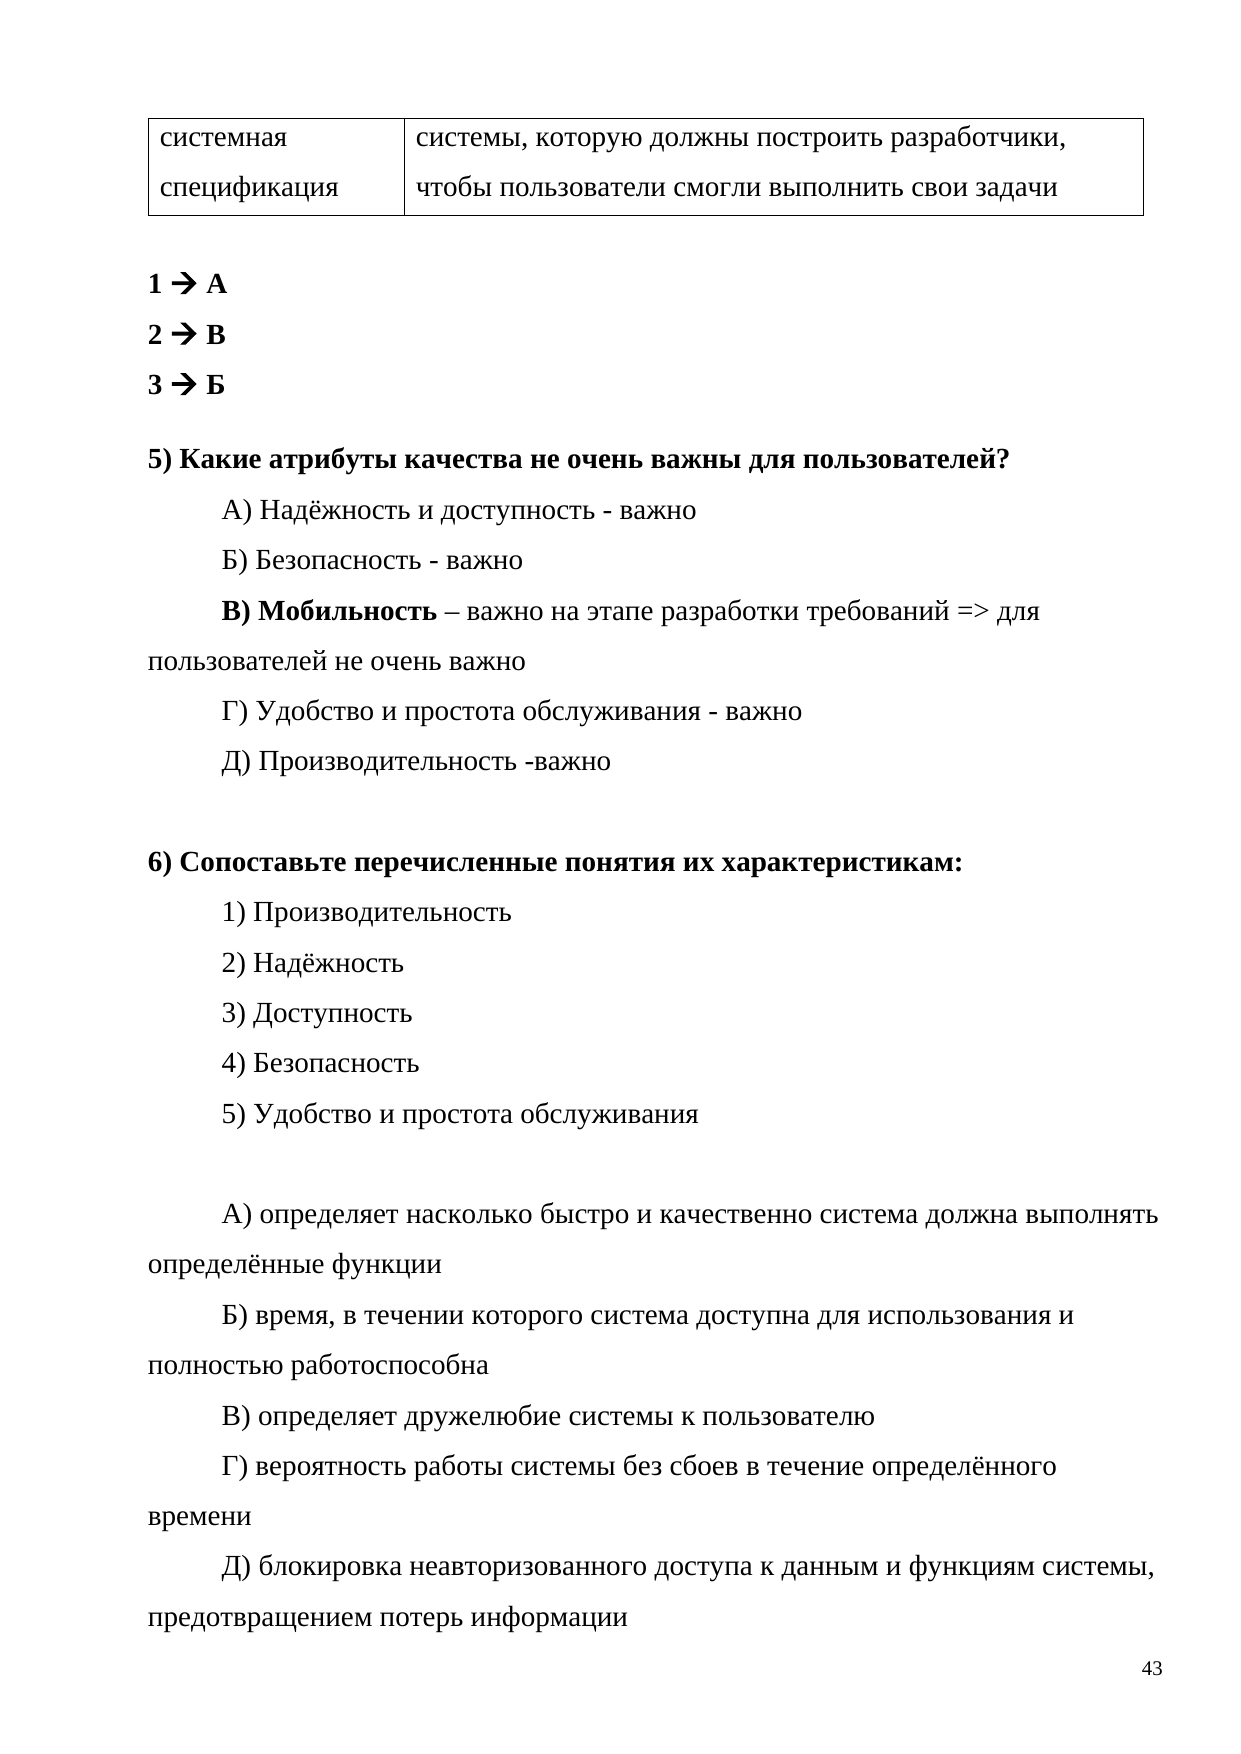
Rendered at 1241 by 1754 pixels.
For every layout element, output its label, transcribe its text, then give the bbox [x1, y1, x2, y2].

text 6) Сопоставьте перечисленные понятия их характеристикам: [148, 844, 1162, 878]
text Б) время, в течении которого система доступна для использования и полностью работоспособна [148, 1297, 1162, 1381]
text А) определяет насколько быстро и качественно система должна выполнять определённые функции [148, 1196, 1162, 1280]
text В) Мобильность – важно на этапе разработки требований => для пользователей не очень важно [148, 593, 1162, 676]
text Г) вероятность работы системы без сбоев в течение определённого времени [148, 1448, 1162, 1532]
text 1 А [148, 266, 1162, 300]
text Д) блокировка неавторизованного доступа к данным и функциям системы, предотвращением потерь информации [148, 1548, 1162, 1632]
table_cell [405, 119, 1143, 215]
text 5) Какие атрибуты качества не очень важны для пользователей? [148, 442, 1162, 475]
text В) определяет дружелюбие системы к пользователю [148, 1398, 1162, 1431]
text 3 Б [148, 367, 1162, 401]
text Б) Безопасность - важно [148, 542, 1162, 576]
text Г) Удобство и простота обслуживания - важно [148, 693, 1162, 727]
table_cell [149, 119, 404, 215]
text 2 В [148, 317, 1162, 350]
text Д) Производительность -важно [148, 743, 1162, 777]
text А) Надёжность и доступность - важно [148, 492, 1162, 526]
text 3) Доступность [148, 995, 1162, 1029]
text 4) Безопасность [148, 1045, 1162, 1079]
text 5) Удобство и простота обслуживания [148, 1096, 1162, 1129]
text 2) Надёжность [148, 945, 1162, 978]
text 1) Производительность [148, 894, 1162, 928]
